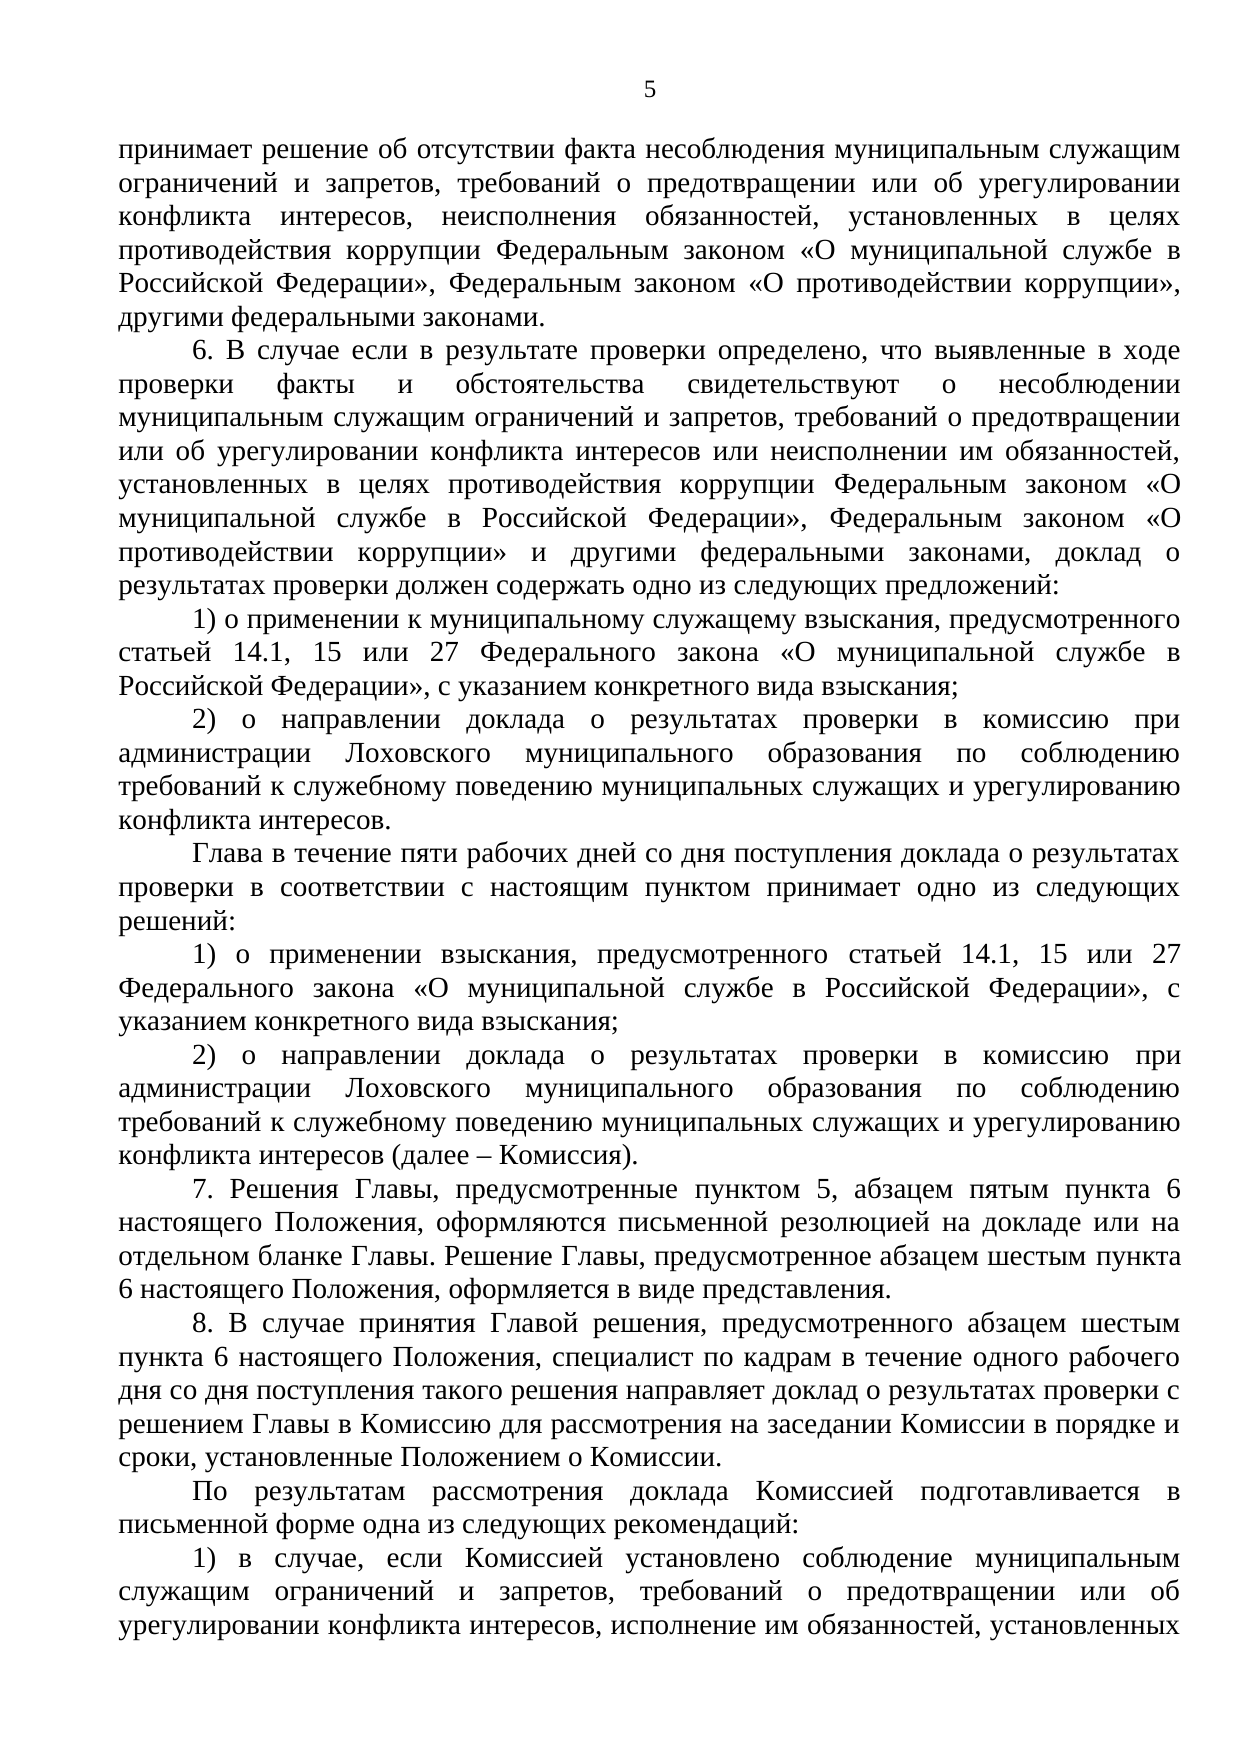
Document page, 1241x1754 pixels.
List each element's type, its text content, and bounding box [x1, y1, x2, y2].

text 8. В случае принятия Главой решения, предусмотренного абзацем шестым пункта 6 настоящего Положения, специалист по кадрам в течение одного рабочего дня со дня поступления такого решения направляет доклад о результатах проверки с решением Главы в Комиссию для рассмотрения на заседании Комиссии в порядке и сроки, установленные Положением о Комиссии. [118, 1305, 1181, 1473]
text По результатам рассмотрения доклада Комиссией подготавливается в письменной форме одна из следующих рекомендаций: [118, 1473, 1181, 1540]
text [118, 1540, 1181, 1641]
text 6. В случае если в результате проверки определено, что выявленные в ходе проверки факты и обстоятельства свидетельствуют о несоблюдении муниципальным служащим ограничений и запретов, требований о предотвращении или об урегулировании конфликта интересов или неисполнении им обязанностей, установленных в целях противодействия коррупции Федеральным законом «О муниципальной службе в Российской Федерации», Федеральным законом «О противодействии коррупции» и другими федеральными законами, доклад о результатах проверки должен содержать одно из следующих предложений: [118, 332, 1181, 601]
text 2) о направлении доклада о результатах проверки в комиссию при администрации Лоховского муниципального образования по соблюдению требований к служебному поведению муниципальных служащих и урегулированию конфликта интересов (далее – Комиссия). [118, 1037, 1181, 1171]
text 1) о применении к муниципальному служащему взыскания, предусмотренного статьей 14.1, 15 или 27 Федерального закона «О муниципальной службе в Российской Федерации», с указанием конкретного вида взыскания; [118, 601, 1181, 701]
text 1) о применении взыскания, предусмотренного статьей 14.1, 15 или 27 Федерального закона «О муниципальной службе в Российской Федерации», с указанием конкретного вида взыскания; [118, 936, 1181, 1037]
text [118, 131, 1181, 332]
text 2) о направлении доклада о результатах проверки в комиссию при администрации Лоховского муниципального образования по соблюдению требований к служебному поведению муниципальных служащих и урегулированию конфликта интересов. [118, 701, 1181, 836]
text Глава в течение пяти рабочих дней со дня поступления доклада о результатах проверки в соответствии с настоящим пунктом принимает одно из следующих решений: [118, 836, 1181, 936]
text 7. Решения Главы, предусмотренные пунктом 5, абзацем пятым пункта 6 настоящего Положения, оформляются письменной резолюцией на докладе или на отдельном бланке Главы. Решение Главы, предусмотренное абзацем шестым пункта 6 настоящего Положения, оформляется в виде представления. [118, 1171, 1181, 1305]
